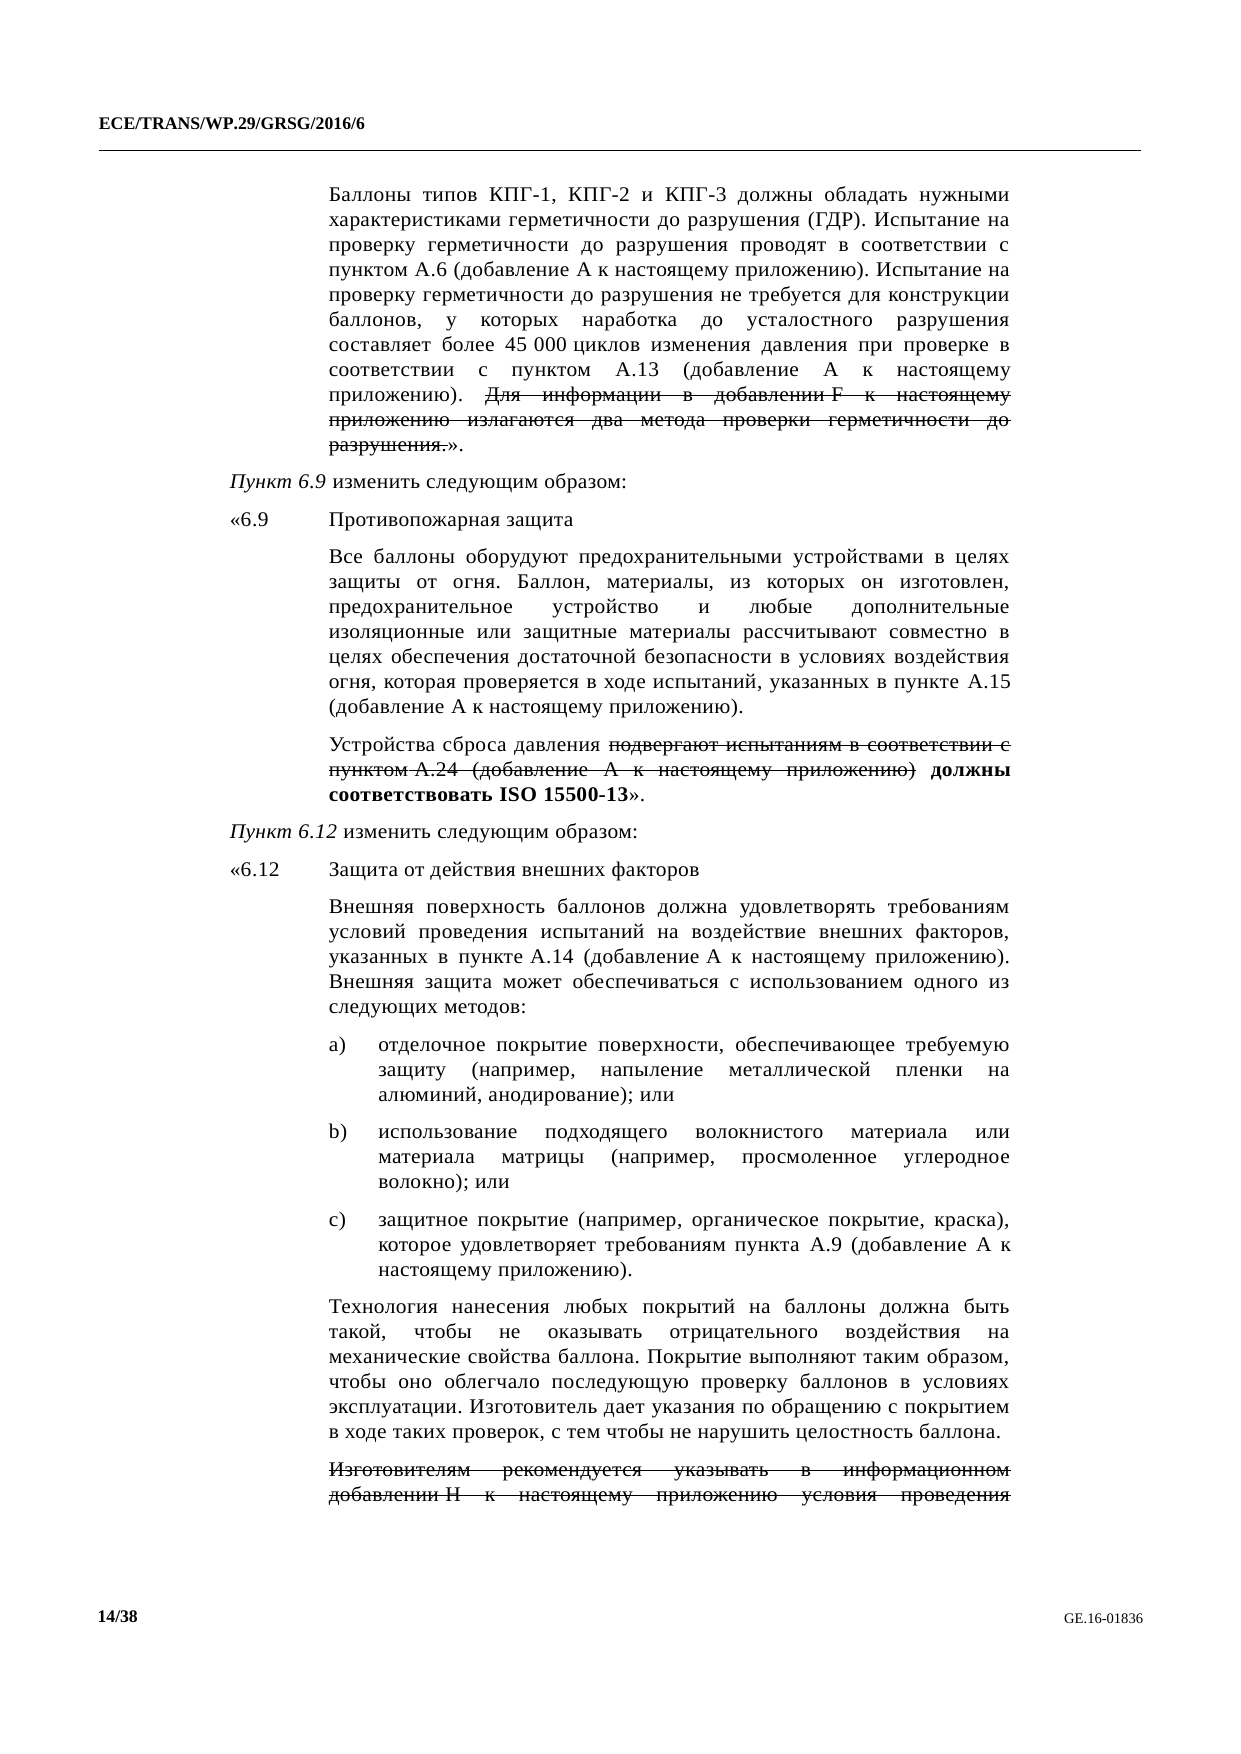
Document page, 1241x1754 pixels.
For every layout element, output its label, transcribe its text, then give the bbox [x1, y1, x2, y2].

text Внешняя поверхность баллонов должна удовлетворять требованиям условий проведения испытаний на воздействие внешних факторов, указанных в пункте A.14 (добавление A к настоящему приложению). Внешняя защита может обеспечиваться с использованием одного из следующих методов: [328, 894, 1011, 1019]
text a) отделочное покрытие поверхности, обеспечивающее требуемую защиту (например, напыление металлической пленки на алюминий, анодирование); или [328, 1031, 1011, 1106]
text Пункт 6.9 изменить следующим образом: [229, 469, 1011, 494]
text c) защитное покрытие (например, органическое покрытие, краска), которое удовлетворяет требованиям пункта A.9 (добавление A к настоящему приложению). [328, 1206, 1011, 1281]
text Баллоны типов КПГ-1, КПГ-2 и КПГ-3 должны обладать нужными характеристиками герметичности до разрушения (ГДР). Испытание на проверку герметичности до разрушения проводят в соответствии с пунктом A.6 (добавление A к настоящему приложению). Испытание на проверку герметичности до разрушения не требуется для конструкции баллонов, у которых наработка до усталостного разрушения составляет более 45 000 циклов изменения давления при проверке в соответствии с пунктом A.13 (добавление A к настоящему приложению). Для информации в добавлении F к настоящему приложению излагаются два метода проверки герметичности до разрушения.». [328, 181, 1011, 420]
text Пункт 6.12 изменить следующим образом: [229, 819, 1011, 844]
text «6.9 Противопожарная защита [229, 506, 1011, 531]
text b) использование подходящего волокнистого материала или материала матрицы (например, просмоленное углеродное волокно); или [328, 1119, 1011, 1194]
text Все баллоны оборудуют предохранительными устройствами в целях защиты от огня. Баллон, материалы, из которых он изготовлен, предохранительное устройство и любые дополнительные изоляционные или защитные материалы рассчитывают совместно в целях обеспечения достаточной безопасности в условиях воздействия огня, которая проверяется в ходе испытаний, указанных в пункте A.15 (добавление A к настоящему приложению). [328, 544, 1011, 719]
text Технология нанесения любых покрытий на баллоны должна быть такой, чтобы не оказывать отрицательного воздействия на механические свойства баллона. Покрытие выполняют таким образом, чтобы оно облегчало последующую проверку баллонов в условиях эксплуатации. Изготовитель дает указания по обращению с покрытием в ходе таких проверок, с тем чтобы не нарушить целостность баллона. [328, 1294, 1011, 1444]
text «6.12 Защита от действия внешних факторов [229, 856, 1011, 881]
text Устройства сброса давления подвергают испытаниям в соответствии с пунктом A.24 (добавление A к настоящему приложению) должны соответствовать ISO 15500-13». [328, 731, 1011, 806]
